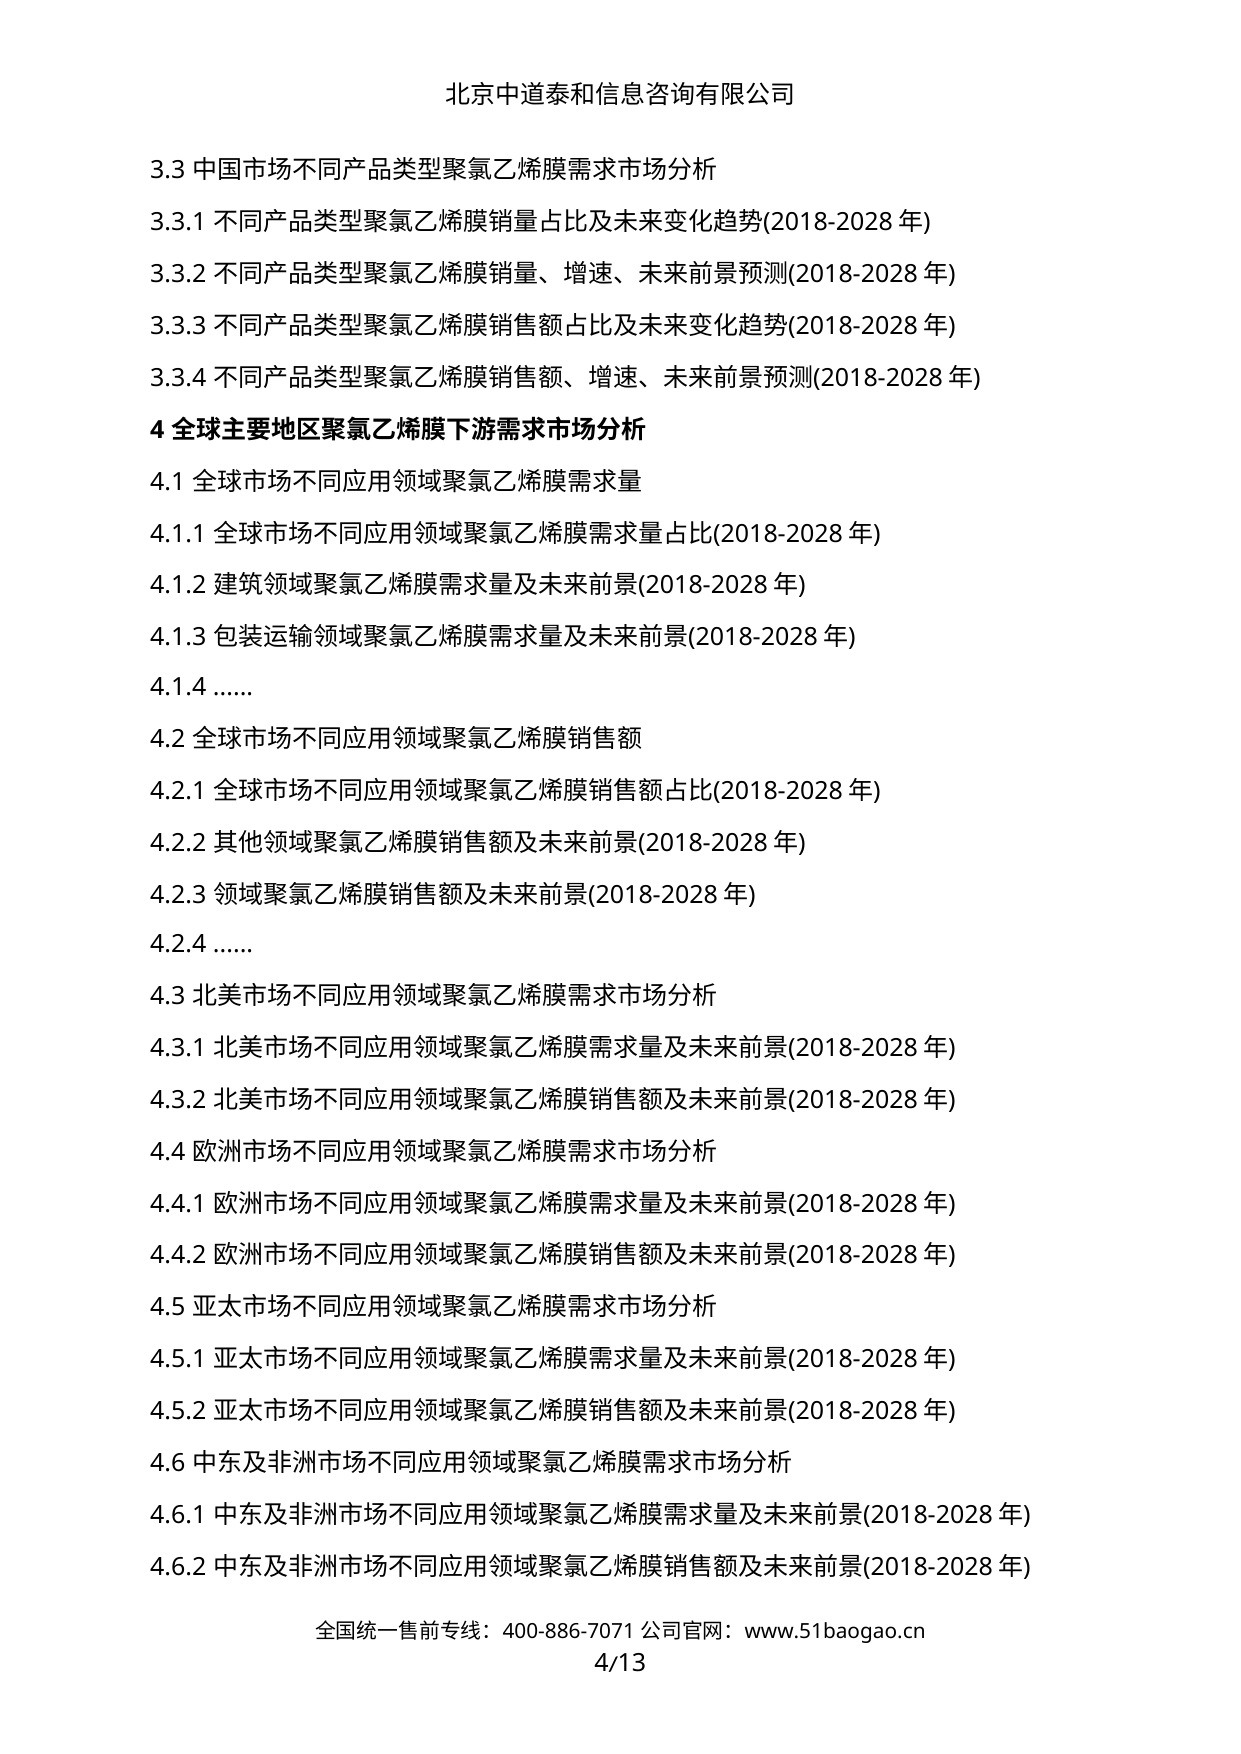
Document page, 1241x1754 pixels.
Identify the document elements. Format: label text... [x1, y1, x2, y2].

text 3.3.4 不同产品类型聚氯乙烯膜销售额、增速、未来前景预测(2018-2028年) [150, 357, 1090, 394]
text 4.3 北美市场不同应用领域聚氯乙烯膜需求市场分析 [150, 976, 1090, 1012]
text 4 全球主要地区聚氯乙烯膜下游需求市场分析 [150, 409, 1090, 446]
text 4.2.1 全球市场不同应用领域聚氯乙烯膜销售额占比(2018-2028年) [150, 770, 1090, 807]
text 4.4.2 欧洲市场不同应用领域聚氯乙烯膜销售额及未来前景(2018-2028年) [150, 1235, 1090, 1271]
text 4.2 全球市场不同应用领域聚氯乙烯膜销售额 [150, 718, 1090, 755]
text 4.1 全球市场不同应用领域聚氯乙烯膜需求量 [150, 461, 1090, 497]
text 4.1.1 全球市场不同应用领域聚氯乙烯膜需求量占比(2018-2028年) [150, 513, 1090, 549]
text 4.2.3 领域聚氯乙烯膜销售额及未来前景(2018-2028年) [150, 874, 1090, 910]
text 4.5 亚太市场不同应用领域聚氯乙烯膜需求市场分析 [150, 1287, 1090, 1323]
text 4.6.1 中东及非洲市场不同应用领域聚氯乙烯膜需求量及未来前景(2018-2028年) [150, 1494, 1090, 1531]
text 4.1.2 建筑领域聚氯乙烯膜需求量及未来前景(2018-2028年) [150, 565, 1090, 601]
text 4.3.1 北美市场不同应用领域聚氯乙烯膜需求量及未来前景(2018-2028年) [150, 1027, 1090, 1064]
text 4.4.1 欧洲市场不同应用领域聚氯乙烯膜需求量及未来前景(2018-2028年) [150, 1183, 1090, 1219]
text 4.3.2 北美市场不同应用领域聚氯乙烯膜销售额及未来前景(2018-2028年) [150, 1079, 1090, 1116]
text 4.1.4 ...... [150, 669, 1090, 703]
text 4.5.2 亚太市场不同应用领域聚氯乙烯膜销售额及未来前景(2018-2028年) [150, 1391, 1090, 1427]
text 4.6.2 中东及非洲市场不同应用领域聚氯乙烯膜销售额及未来前景(2018-2028年) [150, 1546, 1090, 1582]
text 4.6 中东及非洲市场不同应用领域聚氯乙烯膜需求市场分析 [150, 1442, 1090, 1479]
text 4.4 欧洲市场不同应用领域聚氯乙烯膜需求市场分析 [150, 1131, 1090, 1167]
text 4.1.3 包装运输领域聚氯乙烯膜需求量及未来前景(2018-2028年) [150, 617, 1090, 653]
text 3.3.2 不同产品类型聚氯乙烯膜销量、增速、未来前景预测(2018-2028年) [150, 254, 1090, 290]
text 3.3.1 不同产品类型聚氯乙烯膜销量占比及未来变化趋势(2018-2028年) [150, 202, 1090, 238]
text 3.3 中国市场不同产品类型聚氯乙烯膜需求市场分析 [150, 150, 1090, 186]
text 4.2.4 ...... [150, 926, 1090, 960]
text 4.2.2 其他领域聚氯乙烯膜销售额及未来前景(2018-2028年) [150, 822, 1090, 858]
text 3.3.3 不同产品类型聚氯乙烯膜销售额占比及未来变化趋势(2018-2028年) [150, 306, 1090, 342]
text 4.5.1 亚太市场不同应用领域聚氯乙烯膜需求量及未来前景(2018-2028年) [150, 1339, 1090, 1375]
